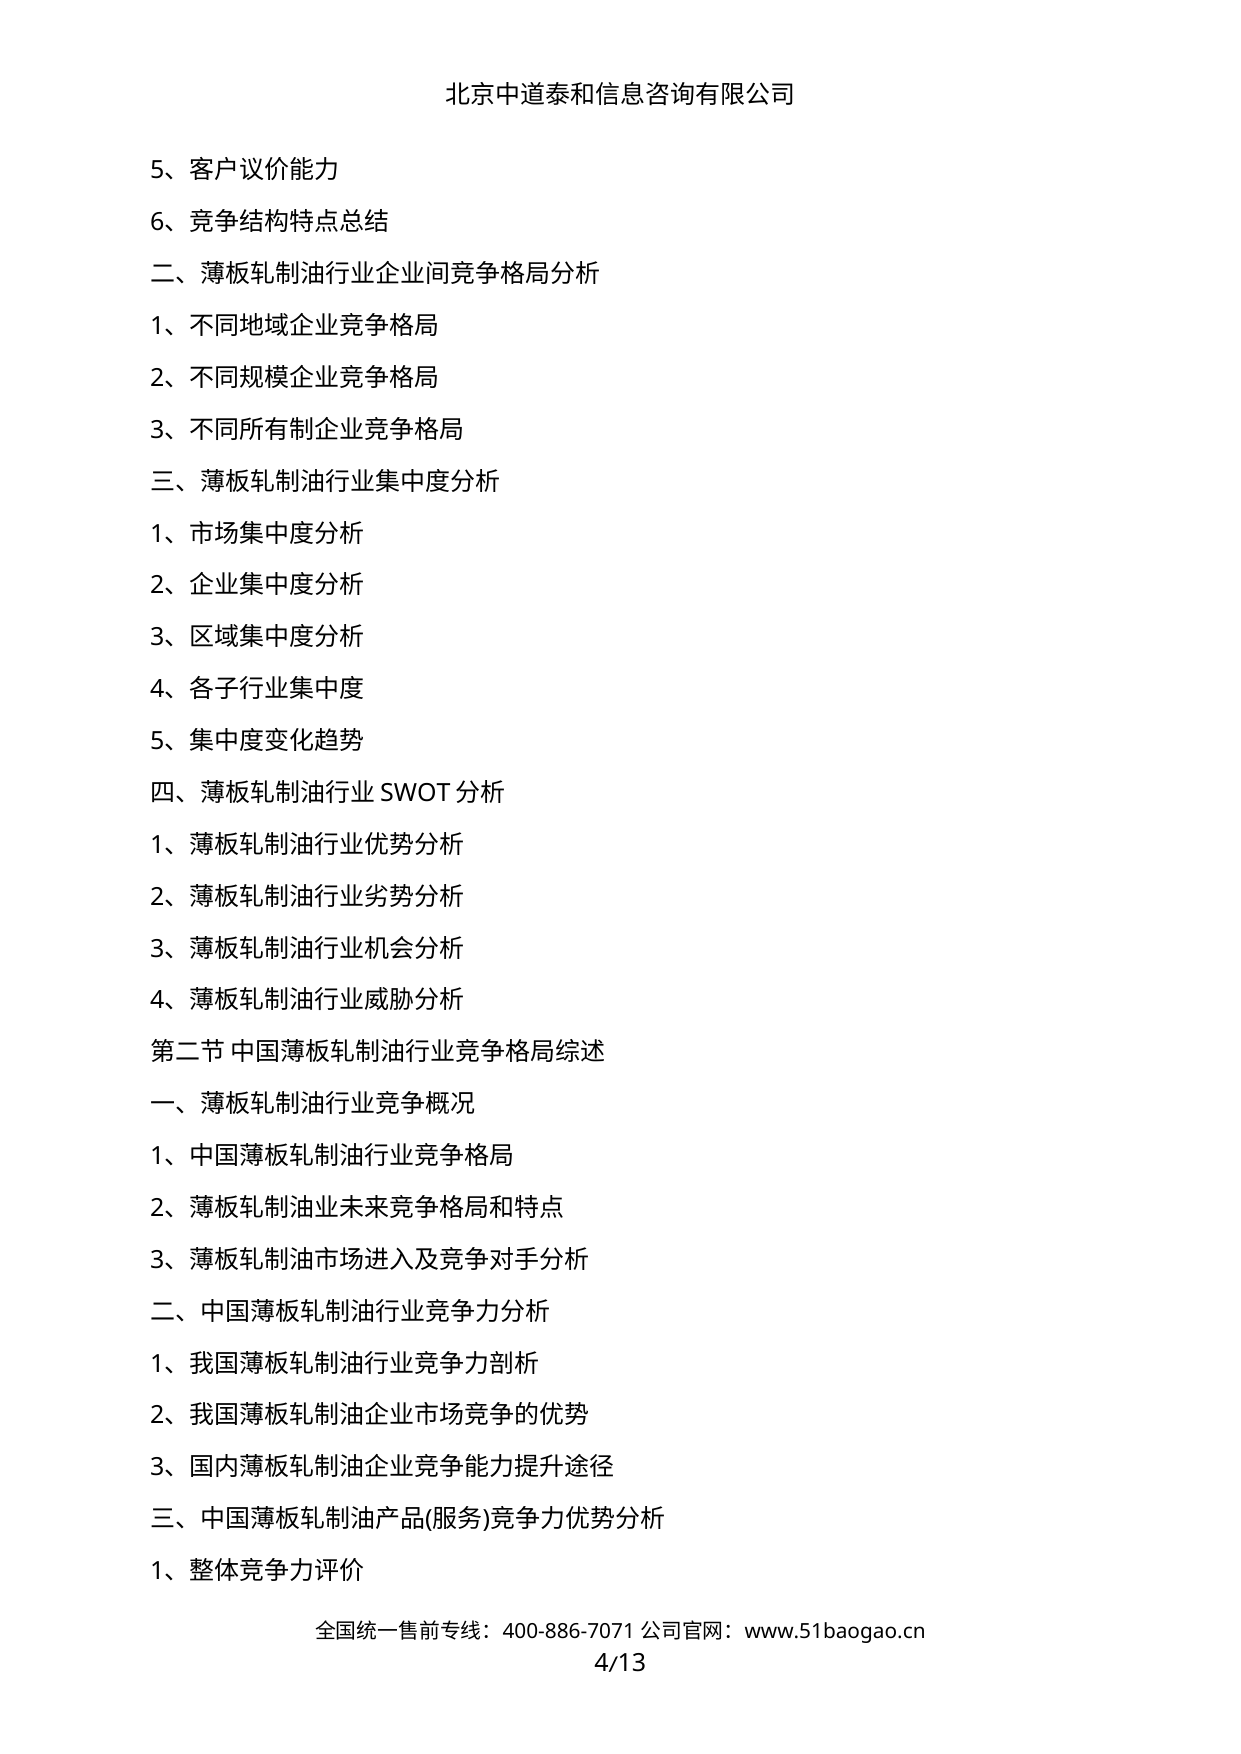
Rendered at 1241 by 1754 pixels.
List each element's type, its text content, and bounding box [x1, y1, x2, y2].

text 1、中国薄板轧制油行业竞争格局 [150, 1136, 1090, 1172]
text 5、客户议价能力 [150, 150, 1090, 186]
text 2、不同规模企业竞争格局 [150, 357, 1090, 394]
text 1、整体竞争力评价 [150, 1551, 1090, 1587]
text 1、不同地域企业竞争格局 [150, 306, 1090, 342]
text 3、薄板轧制油行业机会分析 [150, 928, 1090, 964]
text 4、各子行业集中度 [150, 669, 1090, 705]
text 一、薄板轧制油行业竞争概况 [150, 1084, 1090, 1120]
text 二、中国薄板轧制油行业竞争力分析 [150, 1291, 1090, 1327]
text 1、薄板轧制油行业优势分析 [150, 824, 1090, 861]
text 3、国内薄板轧制油企业竞争能力提升途径 [150, 1447, 1090, 1483]
text 3、不同所有制企业竞争格局 [150, 409, 1090, 446]
text 二、薄板轧制油行业企业间竞争格局分析 [150, 254, 1090, 290]
text 四、薄板轧制油行业SWOT分析 [150, 772, 1090, 809]
text 5、集中度变化趋势 [150, 721, 1090, 757]
text 6、竞争结构特点总结 [150, 202, 1090, 238]
text 3、区域集中度分析 [150, 617, 1090, 653]
text 4、薄板轧制油行业威胁分析 [150, 980, 1090, 1016]
text 2、薄板轧制油业未来竞争格局和特点 [150, 1187, 1090, 1224]
text 3、薄板轧制油市场进入及竞争对手分析 [150, 1239, 1090, 1276]
text 1、我国薄板轧制油行业竞争力剖析 [150, 1343, 1090, 1379]
text 2、薄板轧制油行业劣势分析 [150, 876, 1090, 912]
text 第二节 中国薄板轧制油行业竞争格局综述 [150, 1032, 1090, 1068]
text 三、薄板轧制油行业集中度分析 [150, 461, 1090, 497]
text 2、企业集中度分析 [150, 565, 1090, 601]
text 1、市场集中度分析 [150, 513, 1090, 549]
text 三、中国薄板轧制油产品(服务)竞争力优势分析 [150, 1499, 1090, 1535]
text 2、我国薄板轧制油企业市场竞争的优势 [150, 1395, 1090, 1431]
